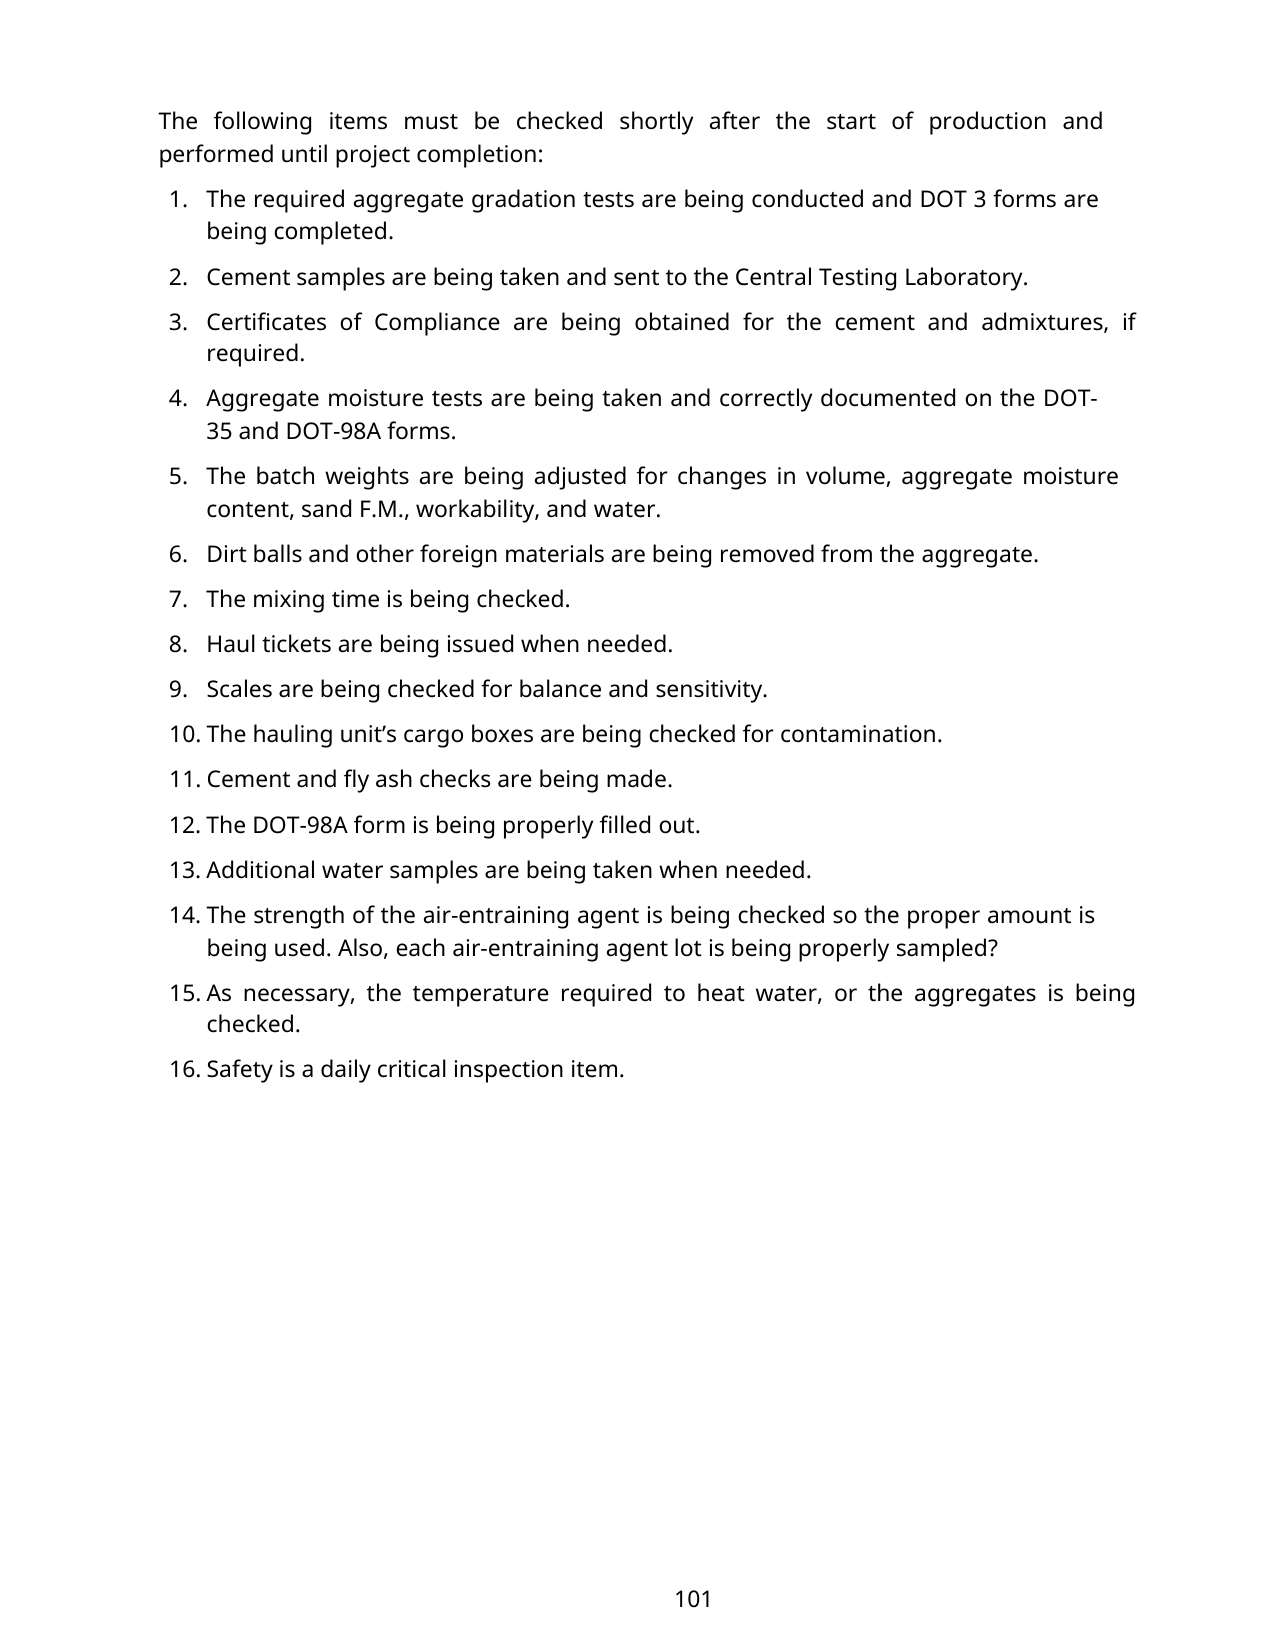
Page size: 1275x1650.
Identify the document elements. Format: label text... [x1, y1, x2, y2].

list Additional water samples are being taken when needed. [169, 854, 1137, 885]
list Cement and fly ash checks are being made. [169, 763, 1137, 795]
list Aggregate moisture tests are being taken and correctly documented on the DOT-35 and DOT-98A forms. [169, 382, 1098, 446]
list The DOT-98A form is being properly filled out. [169, 809, 1137, 840]
list Safety is a daily critical inspection item. [169, 1053, 1137, 1084]
list Dirt balls and other foreign materials are being removed from the aggregate. [169, 538, 1137, 569]
list Scales are being checked for balance and sensitivity. [169, 673, 1137, 704]
list The mixing time is being checked. [169, 583, 1137, 614]
list As necessary, the temperature required to heat water, or the aggregates is being checked. [169, 977, 1137, 1039]
text The following items must be checked shortly after the start of production and performed until project completion: [158, 105, 1104, 169]
list The hauling unit’s cargo boxes are being checked for contamination. [169, 718, 1137, 749]
list The strength of the air-entraining agent is being checked so the proper amount is being used. Also, each air-entraining agent lot is being properly sampled? [169, 899, 1097, 963]
list Certificates of Compliance are being obtained for the cement and admixtures, if required. [169, 305, 1137, 368]
list The required aggregate gradation tests are being conducted and DOT 3 forms are being completed. [169, 182, 1100, 247]
list Cement samples are being taken and sent to the Central Testing Laboratory. [169, 260, 1137, 292]
list The batch weights are being adjusted for changes in volume, aggregate moisture content, sand F.M., workability, and water. [169, 460, 1121, 524]
list Haul tickets are being issued when needed. [169, 628, 1137, 659]
